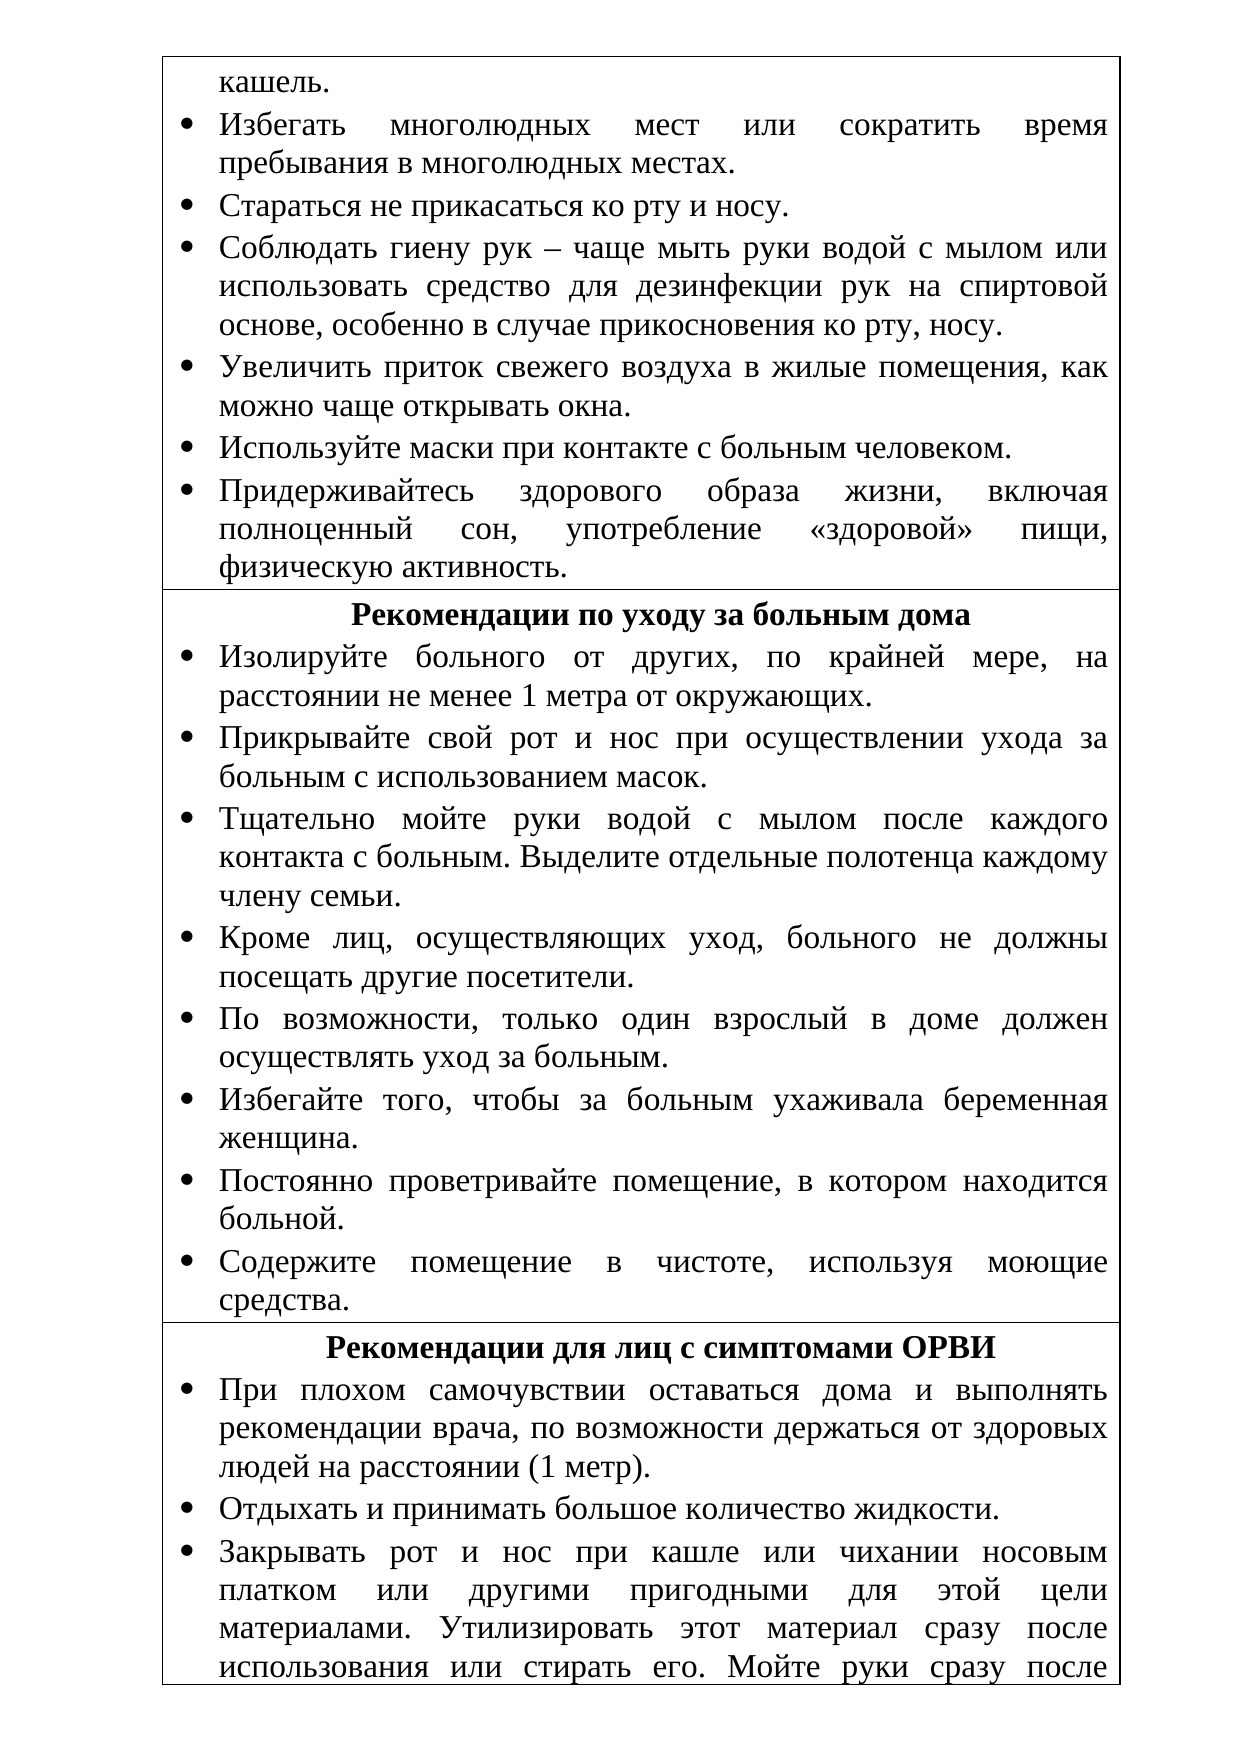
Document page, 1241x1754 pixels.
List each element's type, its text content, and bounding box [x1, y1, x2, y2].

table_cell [163, 1323, 1119, 1684]
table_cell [163, 57, 1119, 589]
table_cell Рекомендации по уходу за больным дома Изолируйте больного от других, по крайней мере, на расстоянии не менее 1 метра от окружающих. Прикрывайте свой рот и нос при осуществлении ухода за больным с использованием масок. Тщательно мойте руки водой с мылом после каждого контакта с больным. Выделите отдельные полотенца каждому члену семьи. Кроме лиц, осуществляющих уход, больного не должны посещать другие посетители. По возможности, только один взрослый в доме должен осуществлять уход за больным. Избегайте того, чтобы за больным ухаживала беременная женщина. Постоянно проветривайте помещение, в котором находится больной. Содержите помещение в чистоте, используя моющие средства. [163, 590, 1119, 1322]
